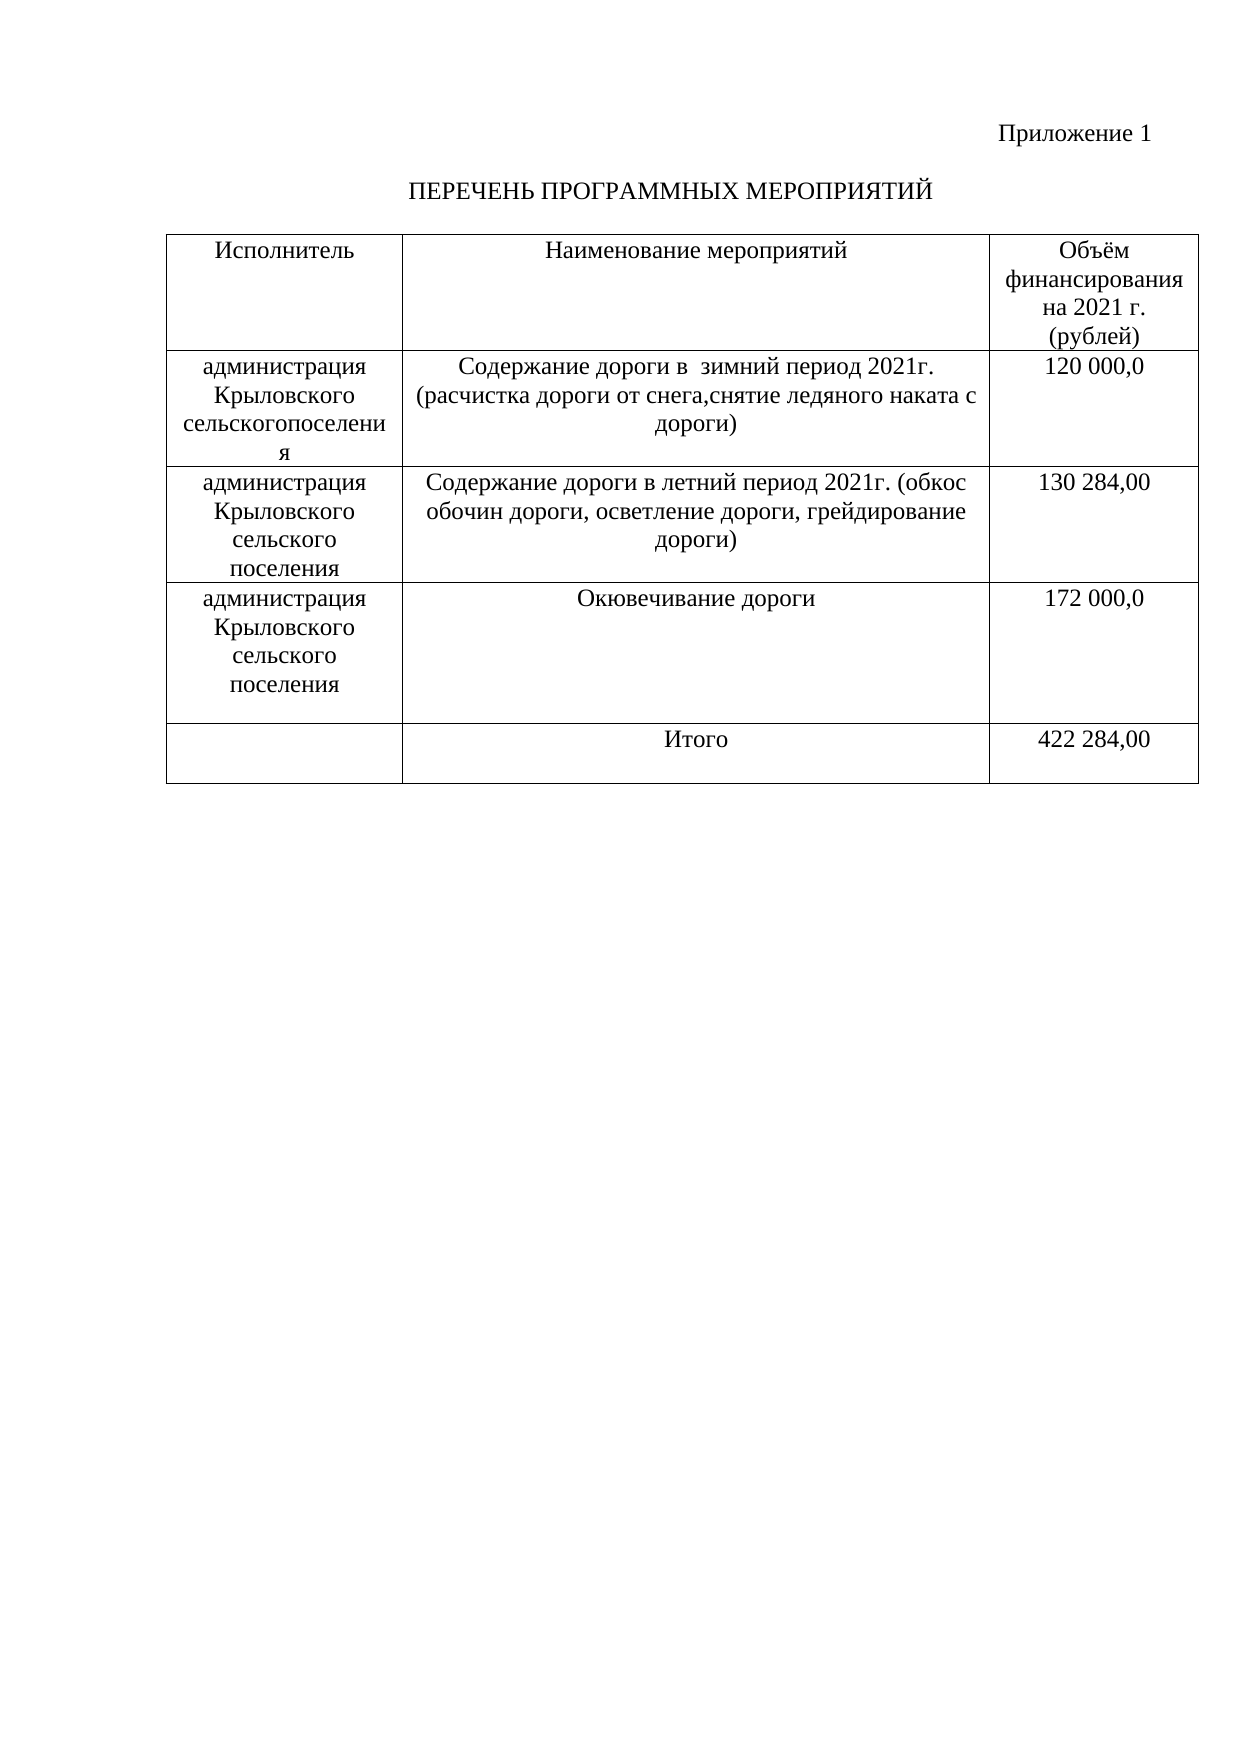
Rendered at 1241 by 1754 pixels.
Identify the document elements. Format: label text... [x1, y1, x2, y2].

table_cell администрация Крыловского сельского поселения [167, 467, 402, 582]
table_cell 120 000,0 [990, 351, 1198, 466]
table_cell [167, 724, 402, 783]
table_cell 172 000,0 [990, 583, 1198, 723]
text Приложение 1 [177, 118, 1152, 147]
table_cell Окювечивание дороги [403, 583, 989, 723]
table_cell 422 284,00 [990, 724, 1198, 783]
table_cell Содержание дороги в зимний период 2021г.(расчистка дороги от снега,снятие ледяного наката с дороги) [403, 351, 989, 466]
text ПЕРЕЧЕНЬ ПРОГРАММНЫХ МЕРОПРИЯТИЙ [177, 176, 1152, 205]
table_header Исполнитель [167, 235, 402, 350]
table_cell Содержание дороги в летний период 2021г. (обкос обочин дороги, осветление дороги, грейдирование дороги) [403, 467, 989, 582]
table_cell Итого [403, 724, 989, 783]
table_cell 130 284,00 [990, 467, 1198, 582]
table_header Объём финансирования на 2021 г. (рублей) [990, 235, 1198, 350]
table_cell администрация Крыловского сельского поселения [167, 583, 402, 723]
table_cell администрация Крыловского сельскогопоселения [167, 351, 402, 466]
table_header Наименование мероприятий [403, 235, 989, 350]
